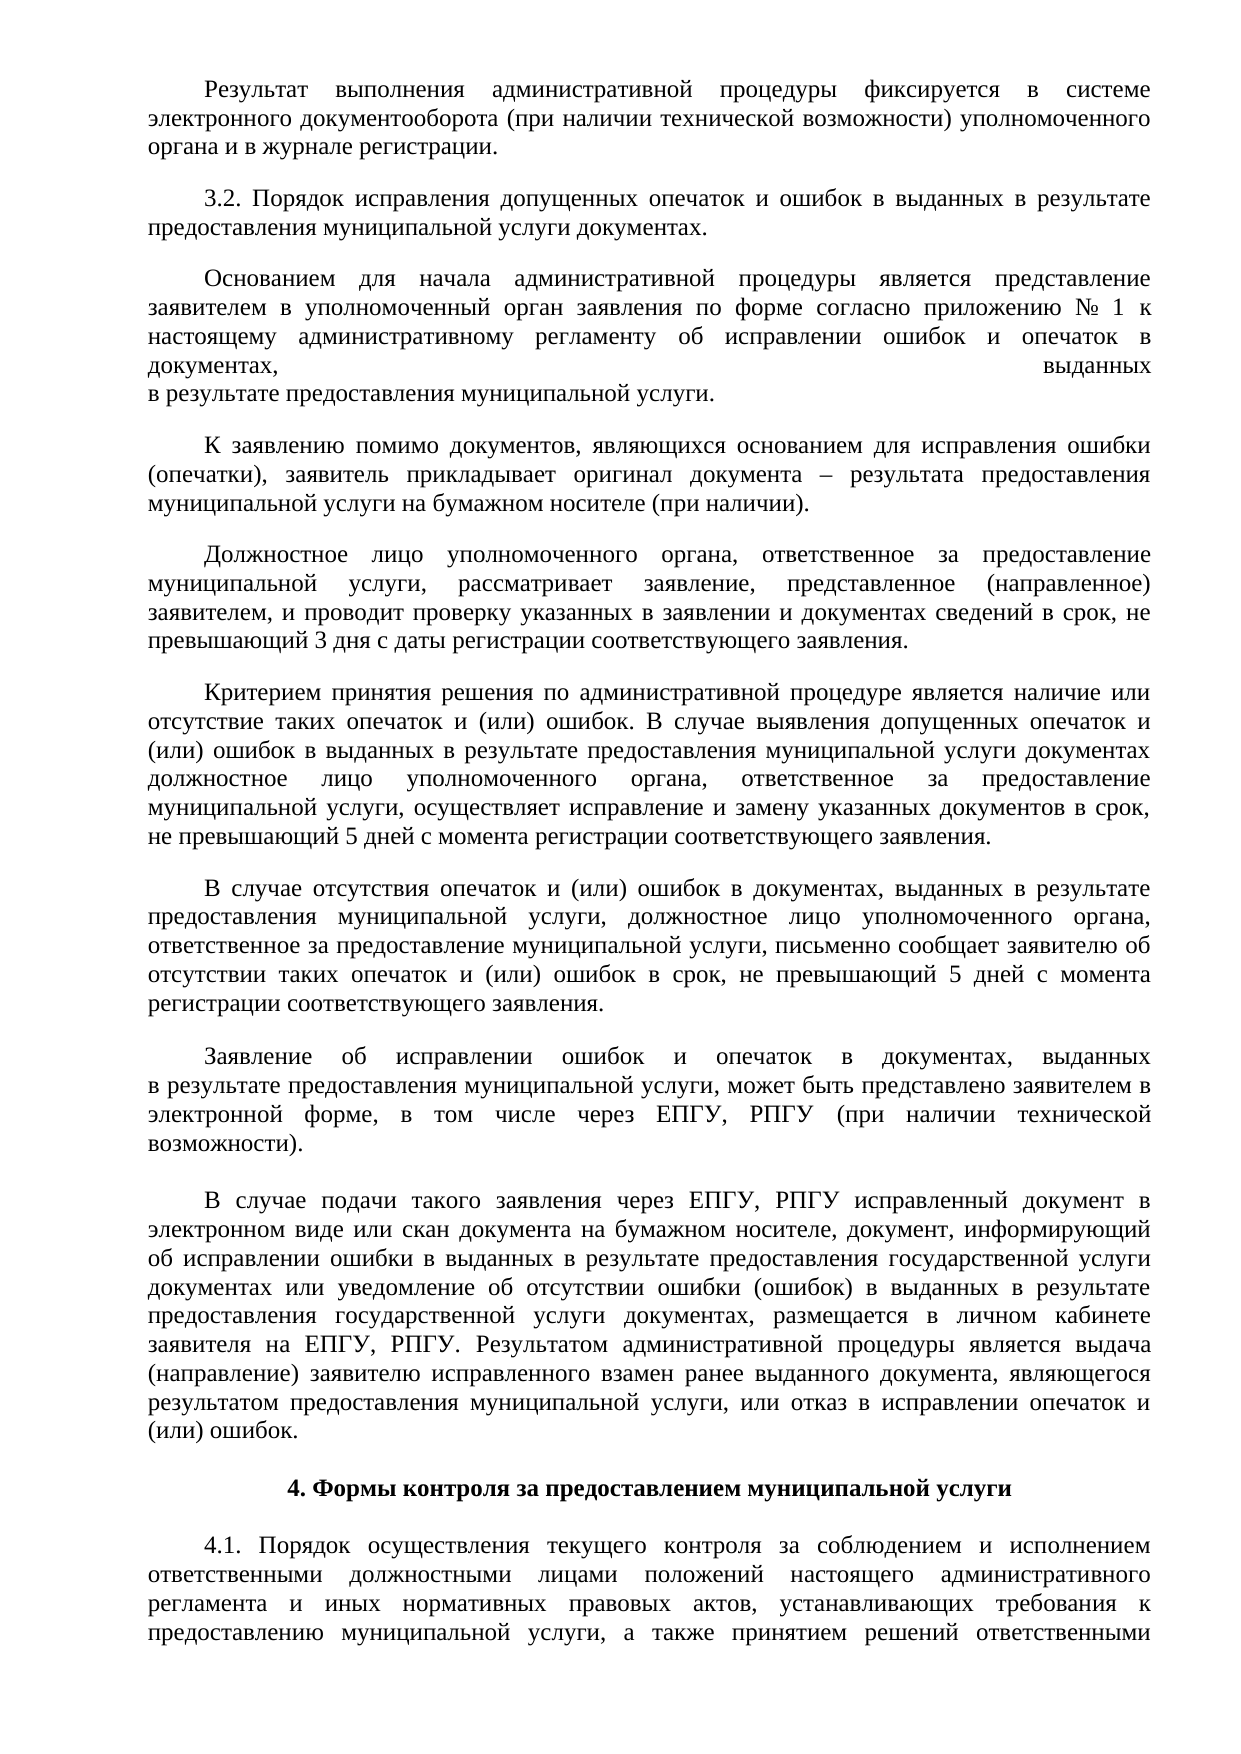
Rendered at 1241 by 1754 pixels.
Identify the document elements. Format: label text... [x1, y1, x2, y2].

text Критерием принятия решения по административной процедуре является наличие или отсутствие таких опечаток и (или) ошибок. В случае выявления допущенных опечаток и (или) ошибок в выданных в результате предоставления муниципальной услуги документах должностное лицо уполномоченного органа, ответственное за предоставление муниципальной услуги, осуществляет исправление и замену указанных документов в срок, не превышающий 5 дней с момента регистрации соответствующего заявления. [148, 677, 1152, 850]
text Должностное лицо уполномоченного органа, ответственное за предоставление муниципальной услуги, рассматривает заявление, представленное (направленное) заявителем, и проводит проверку указанных в заявлении и документах сведений в срок, не превышающий 3 дня с даты регистрации соответствующего заявления. [148, 539, 1152, 654]
text Заявление об исправлении ошибок и опечаток в документах, выданных в результате предоставления муниципальной услуги, может быть представлено заявителем в электронной форме, в том числе через ЕПГУ, РПГУ (при наличии технической возможности). [148, 1041, 1152, 1156]
text В случае отсутствия опечаток и (или) ошибок в документах, выданных в результате предоставления муниципальной услуги, должностное лицо уполномоченного органа, ответственное за предоставление муниципальной услуги, письменно сообщает заявителю об отсутствии таких опечаток и (или) ошибок в срок, не превышающий 5 дней с момента регистрации соответствующего заявления. [148, 873, 1152, 1016]
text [148, 1531, 1152, 1646]
text В случае подачи такого заявления через ЕПГУ, РПГУ исправленный документ в электронном виде или скан документа на бумажном носителе, документ, информирующий об исправлении ошибки в выданных в результате предоставления государственной услуги документах или уведомление об отсутствии ошибки (ошибок) в выданных в результате предоставления государственной услуги документах, размещается в личном кабинете заявителя на ЕПГУ, РПГУ. Результатом административной процедуры является выдача (направление) заявителю исправленного взамен ранее выданного документа, являющегося результатом предоставления муниципальной услуги, или отказ в исправлении опечаток и (или) ошибок. [148, 1186, 1152, 1444]
title 4. Формы контроля за предоставлением муниципальной услуги [148, 1473, 1152, 1502]
text 3.2. Порядок исправления допущенных опечаток и ошибок в выданных в результате предоставления муниципальной услуги документах. [148, 183, 1152, 241]
text Результат выполнения административной процедуры фиксируется в системе электронного документооборота (при наличии технической возможности) уполномоченного органа и в журнале регистрации. [148, 74, 1152, 160]
text Основанием для начала административной процедуры является представление заявителем в уполномоченный орган заявления по форме согласно приложению № 1 к настоящему административному регламенту об исправлении ошибок и опечаток в документах, выданных в результате предоставления муниципальной услуги. [148, 263, 1152, 407]
text К заявлению помимо документов, являющихся основанием для исправления ошибки (опечатки), заявитель прикладывает оригинал документа – результата предоставления муниципальной услуги на бумажном носителе (при наличии). [148, 430, 1152, 516]
